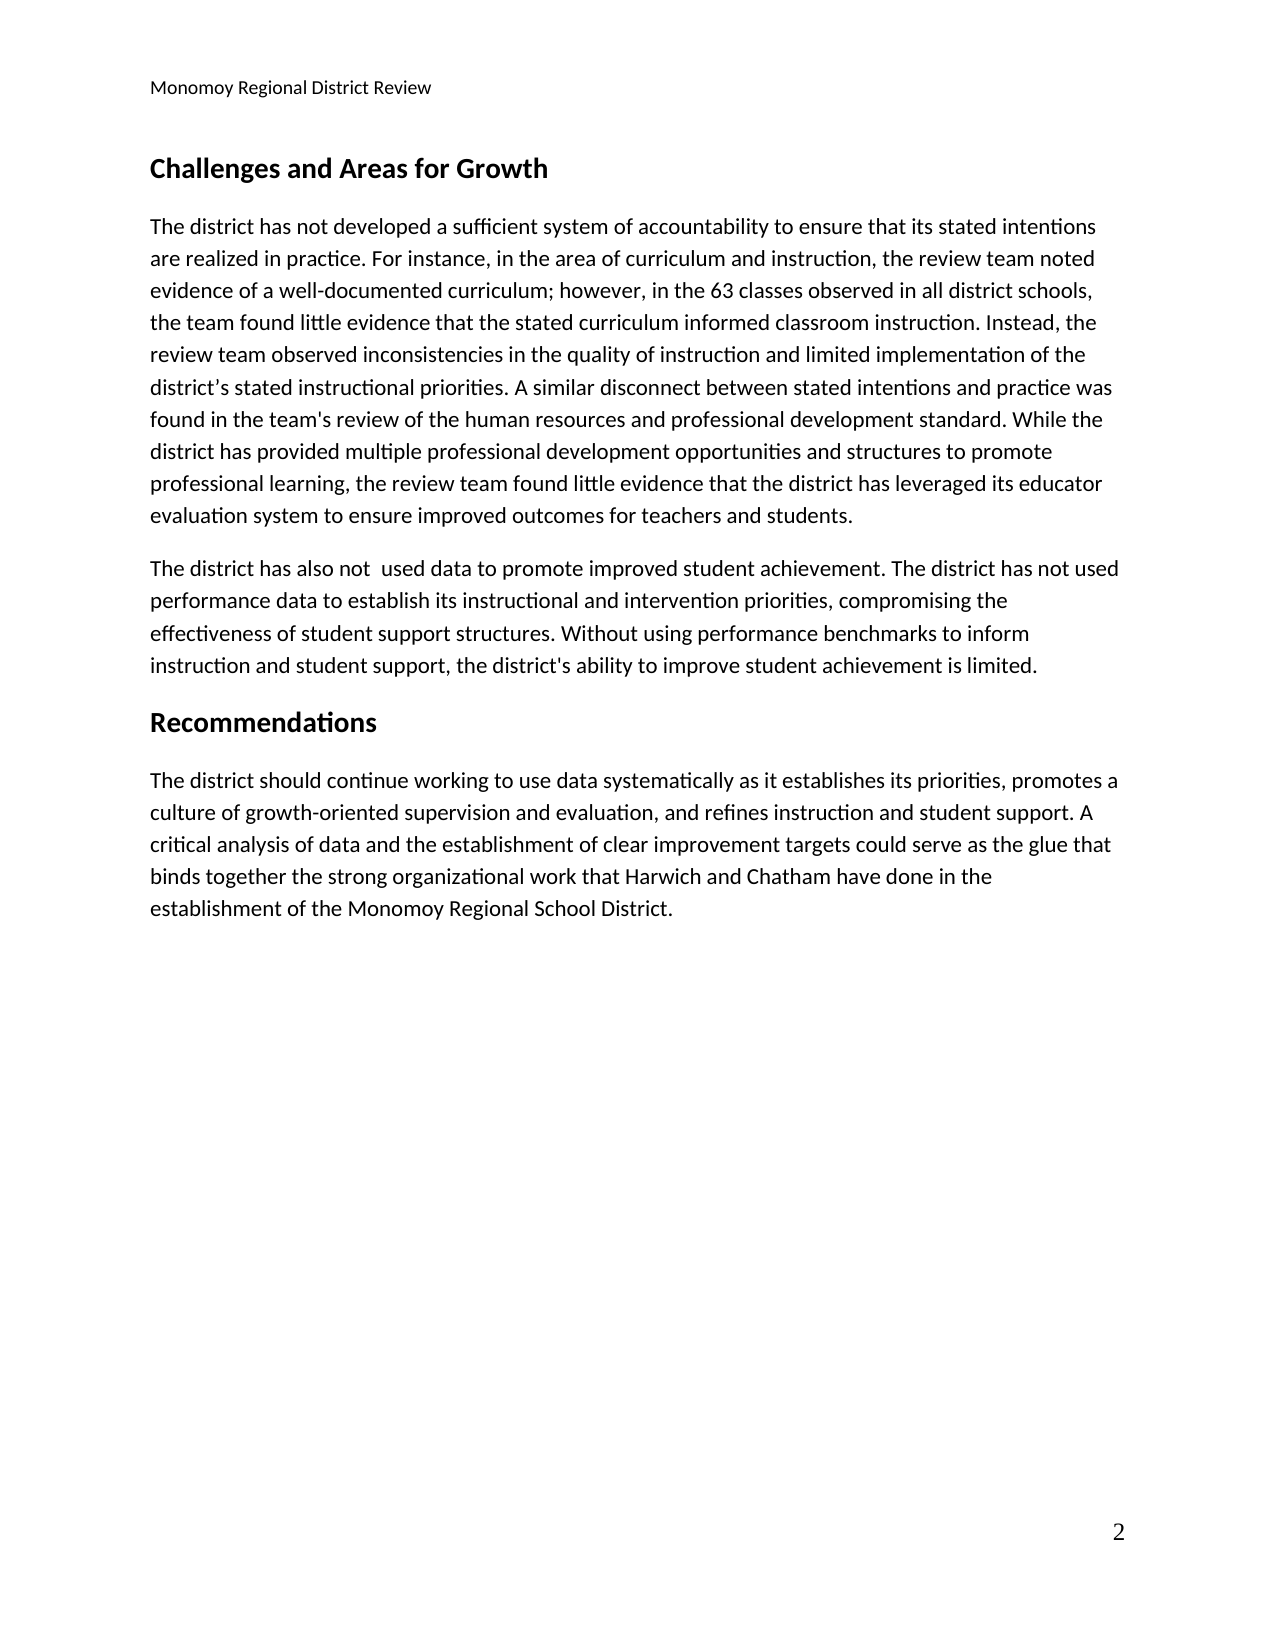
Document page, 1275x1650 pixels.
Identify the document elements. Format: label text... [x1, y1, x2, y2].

text The district has also not used data to promote improved student achievement. The district has not used performance data to establish its instructional and intervention priorities, compromising the effectiveness of student support structures. Without using performance benchmarks to inform instruction and student support, the district's ability to improve student achievement is limited. [150, 554, 1125, 679]
text Recommendations [150, 704, 1125, 740]
text The district has not developed a sufficient system of accountability to ensure that its stated intentions are realized in practice. For instance, in the area of curriculum and instruction, the review team noted evidence of a well-documented curriculum; however, in the 63 classes observed in all district schools, the team found little evidence that the stated curriculum informed classroom instruction. Instead, the review team observed inconsistencies in the quality of instruction and limited implementation of the district’s stated instructional priorities. A similar disconnect between stated intentions and practice was found in the team's review of the human resources and professional development standard. While the district has provided multiple professional development opportunities and structures to promote professional learning, the review team found little evidence that the district has leveraged its educator evaluation system to ensure improved outcomes for teachers and students. [150, 212, 1125, 529]
text Challenges and Areas for Growth [150, 150, 1125, 186]
text The district should continue working to use data systematically as it establishes its priorities, promotes a culture of growth-oriented supervision and evaluation, and refines instruction and student support. A critical analysis of data and the establishment of clear improvement targets could serve as the glue that binds together the strong organizational work that Harwich and Chatham have done in the establishment of the Monomoy Regional School District. [150, 766, 1125, 923]
